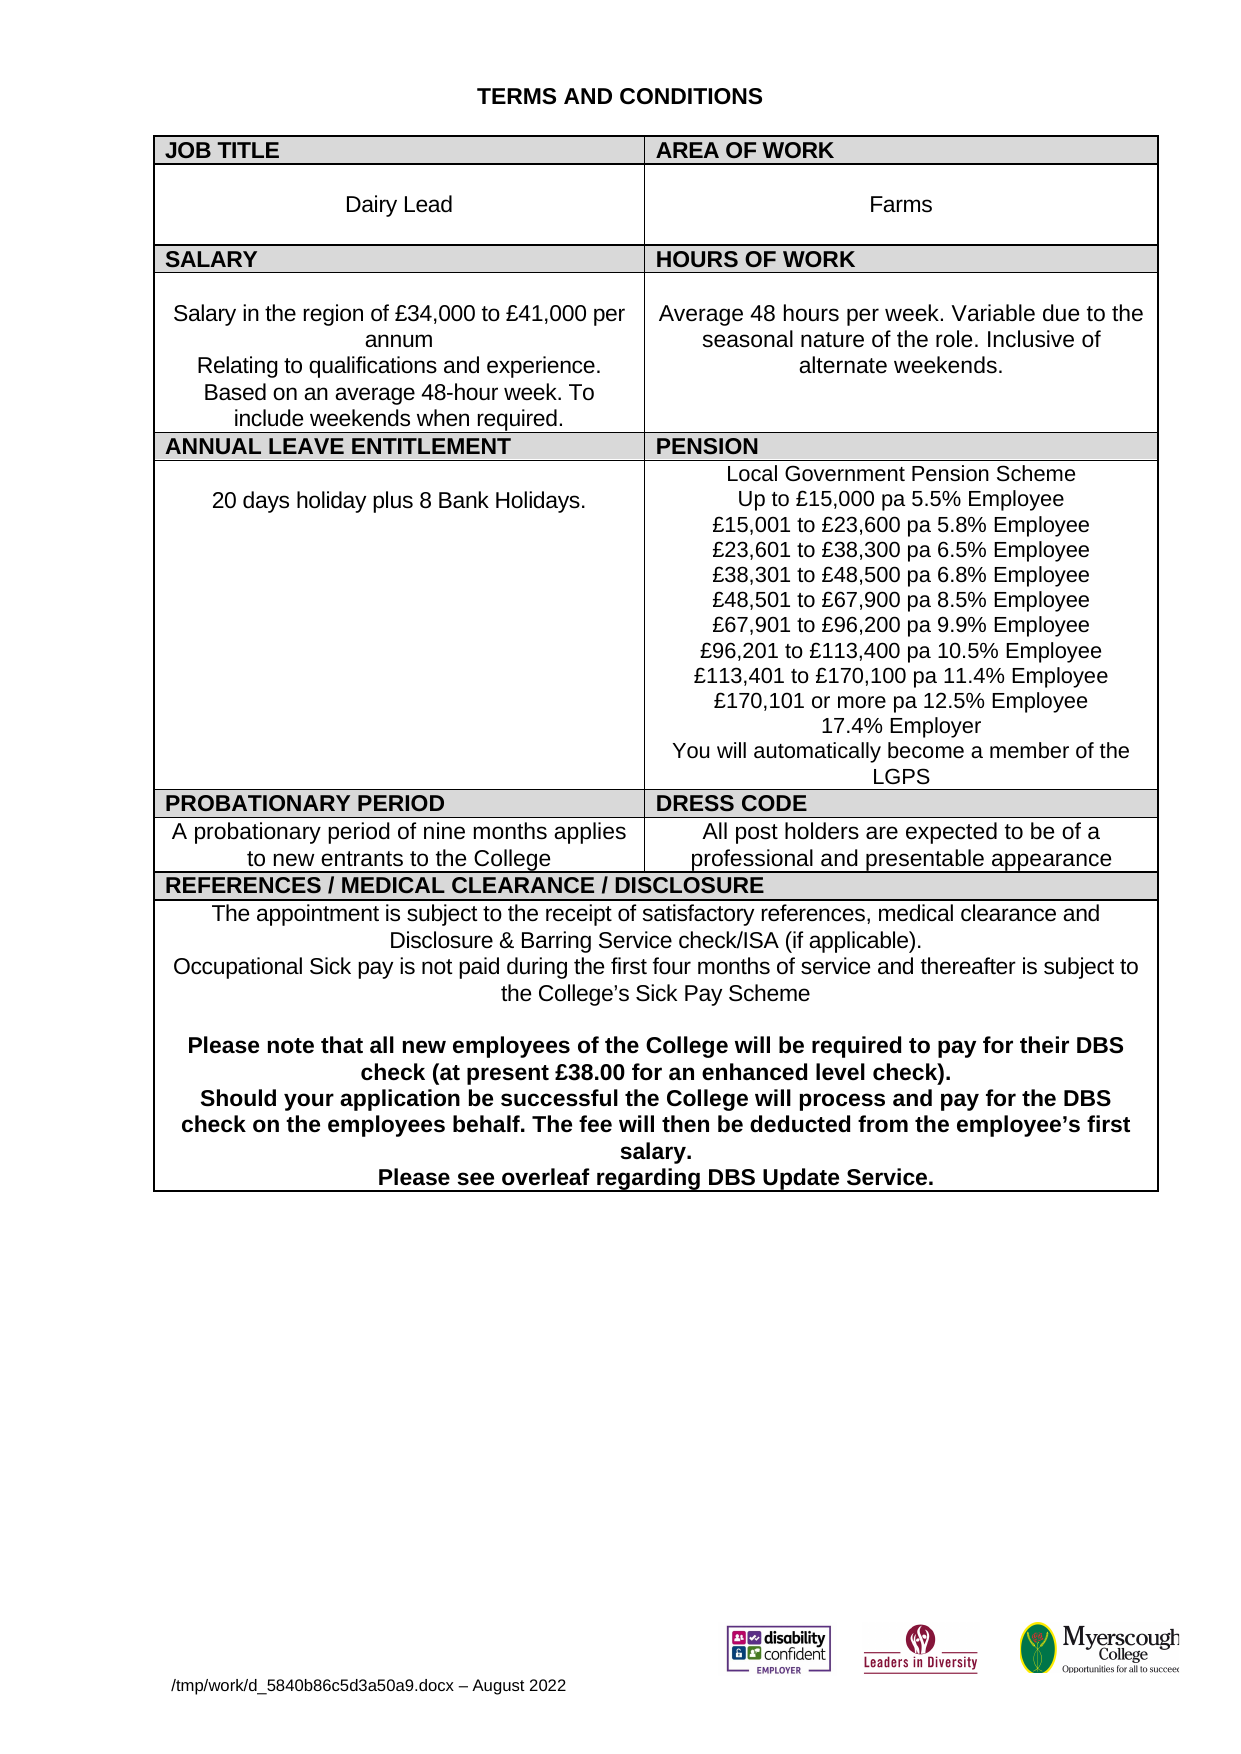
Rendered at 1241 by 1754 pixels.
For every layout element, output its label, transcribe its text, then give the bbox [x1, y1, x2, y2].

picture [861, 1622, 980, 1676]
table_header AREA OF WORK [645, 137, 1157, 163]
table_cell DRESS CODE [645, 790, 1157, 817]
table_cell Local Government Pension Scheme Up to £15,000 pa 5.5% Employee £15,001 to £23,600 pa 5.8% Employee £23,601 to £38,300 pa 6.5% Employee £38,301 to £48,500 pa 6.8% Employee £48,501 to £67,900 pa 8.5% Employee £67,901 to £96,200 pa 9.9% Employee £96,201 to £113,400 pa 10.5% Employee £113,401 to £170,100 pa 11.4% Employee £170,101 or more pa 12.5% Employee 17.4% Employer You will automatically become a member of the LGPS [645, 461, 1157, 789]
table_cell 20 days holiday plus 8 Bank Holidays. [155, 461, 644, 789]
table_cell The appointment is subject to the receipt of satisfactory references, medical clearance and Disclosure & Barring Service check/ISA (if applicable). Occupational Sick pay is not paid during the first four months of service and thereafter is subject to the College’s Sick Pay Scheme Please note that all new employees of the College will be required to pay for their DBS check (at present £38.00 for an enhanced level check). Should your application be successful the College will process and pay for the DBS check on the employees behalf. The fee will then be deducted from the employee’s first salary. Please see overleaf regarding DBS Update Service. [155, 901, 1157, 1190]
table_cell All post holders are expected to be of a professional and presentable appearance [645, 818, 1157, 871]
picture [1019, 1622, 1180, 1673]
table_cell HOURS OF WORK [645, 246, 1157, 272]
table_cell Average 48 hours per week. Variable due to the seasonal nature of the role. Inclusive of alternate weekends. [645, 273, 1157, 432]
table_cell A probationary period of nine months applies to new entrants to the College [155, 818, 644, 871]
table_cell PENSION [645, 433, 1157, 459]
picture [718, 1622, 838, 1676]
table_cell SALARY [155, 246, 644, 272]
text TERMS AND CONDITIONS [171, 83, 1069, 109]
table_cell ANNUAL LEAVE ENTITLEMENT [155, 433, 644, 459]
table_cell Salary in the region of £34,000 to £41,000 per annum Relating to qualifications and experience. Based on an average 48-hour week. To include weekends when required. [155, 273, 644, 432]
table_header JOB TITLE [155, 137, 644, 163]
table_cell Dairy Lead [155, 165, 644, 244]
table_cell Farms [645, 165, 1157, 244]
table_cell PROBATIONARY PERIOD [155, 790, 644, 817]
table_cell REFERENCES / MEDICAL CLEARANCE / DISCLOSURE [155, 873, 1157, 899]
